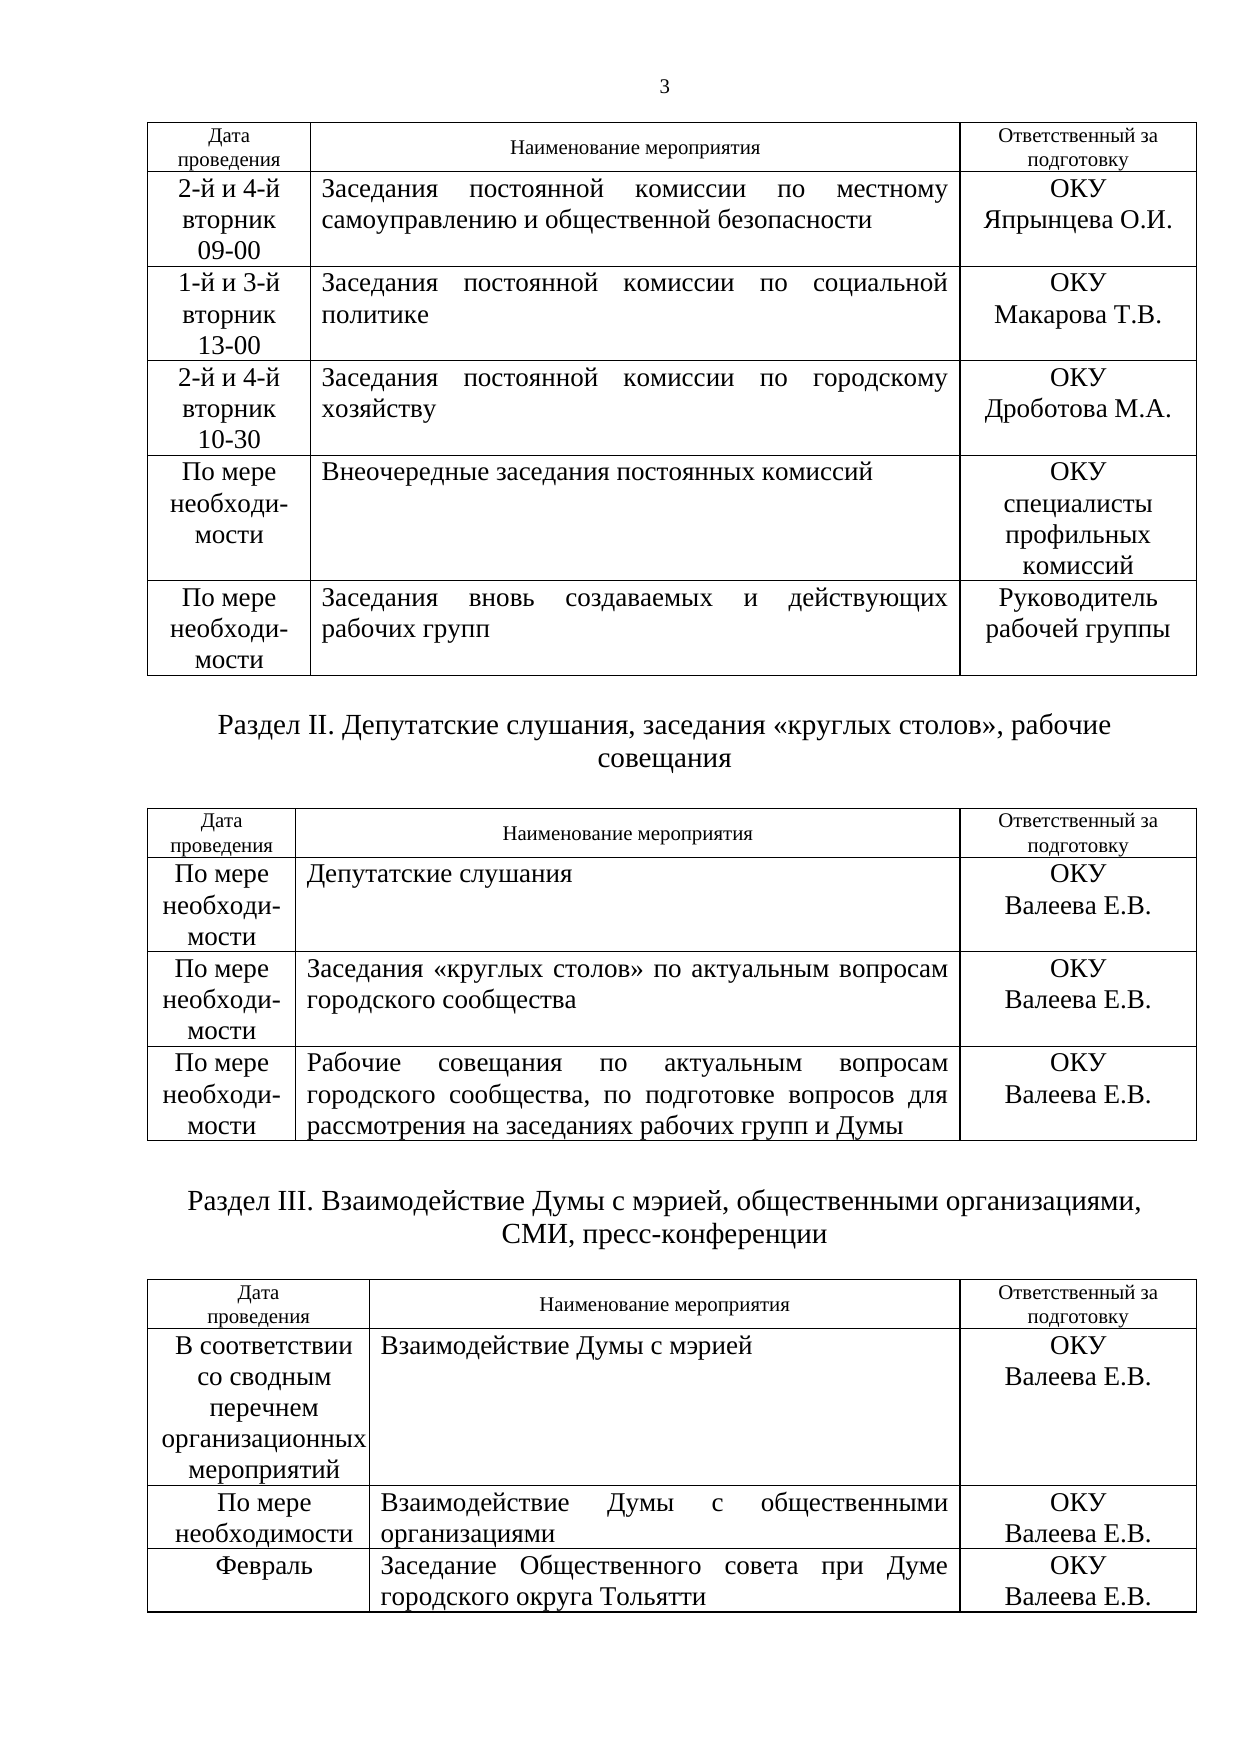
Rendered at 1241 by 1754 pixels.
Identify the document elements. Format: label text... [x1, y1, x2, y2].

table_header Дата проведения [148, 1280, 369, 1328]
table_header Наименование мероприятия [311, 123, 959, 171]
table_cell Руководитель рабочей группы [961, 581, 1196, 674]
table_cell Февраль [148, 1549, 369, 1611]
table_cell Заседания постоянной комиссии по местному самоуправлению и общественной безопасности [311, 172, 959, 266]
text Раздел II. Депутатские слушания, заседания «круглых столов», рабочие совещания [177, 707, 1152, 774]
table_cell ОКУ специалисты профильных комиссий [961, 456, 1196, 580]
table_cell Рабочие совещания по актуальным вопросам городского сообщества, по подготовке вопросов для рассмотрения на заседаниях рабочих групп и Думы [296, 1047, 959, 1140]
table_cell ОКУ Валеева Е.В. [961, 952, 1196, 1046]
table_cell ОКУ Валеева Е.В. [961, 858, 1196, 951]
table_cell Заседания постоянной комиссии по социальной политике [311, 267, 959, 360]
table_cell Внеочередные заседания постоянных комиссий [311, 456, 959, 580]
table_cell Заседания «круглых столов» по актуальным вопросам городского сообщества [296, 952, 959, 1046]
table_cell ОКУ Макарова Т.В. [961, 267, 1196, 360]
table_header Наименование мероприятия [370, 1280, 959, 1328]
table_cell По мере необходи-мости [148, 1047, 295, 1140]
table_cell ОКУ Япрынцева О.И. [961, 172, 1196, 266]
table_cell Взаимодействие Думы с общественными организациями [370, 1486, 959, 1548]
table_cell Заседания вновь создаваемых и действующих рабочих групп [311, 581, 959, 674]
table_cell 2-й и 4-й вторник 10-30 [148, 361, 310, 454]
text Раздел III. Взаимодействие Думы с мэрией, общественными организациями, СМИ, пресс-конференции [177, 1183, 1152, 1250]
table_cell ОКУ Валеева Е.В. [961, 1329, 1196, 1485]
table_cell 1-й и 3-й вторник 13-00 [148, 267, 310, 360]
table_cell ОКУ Валеева Е.В. [961, 1549, 1196, 1611]
table_cell ОКУ Валеева Е.В. [961, 1486, 1196, 1548]
table_header Ответственный за подготовку [961, 809, 1196, 857]
table_header Дата проведения [148, 809, 295, 857]
table_cell ОКУ Валеева Е.В. [961, 1047, 1196, 1140]
table_header Наименование мероприятия [296, 809, 959, 857]
table_cell Заседания постоянной комиссии по городскому хозяйству [311, 361, 959, 454]
table_cell По мере необходи-мости [148, 858, 295, 951]
table_cell Заседание Общественного совета при Думе городского округа Тольятти [370, 1549, 959, 1611]
table_cell По мере необходи-мости [148, 456, 310, 580]
table_cell 2-й и 4-й вторник 09-00 [148, 172, 310, 266]
table_header Ответственный за подготовку [961, 123, 1196, 171]
table_header Дата проведения [148, 123, 310, 171]
table_cell По мере необходимости [148, 1486, 369, 1548]
table_cell В соответствии со сводным перечнем организационных мероприятий [148, 1329, 369, 1485]
table_header Ответственный за подготовку [961, 1280, 1196, 1328]
table_cell Депутатские слушания [296, 858, 959, 951]
table_cell Взаимодействие Думы с мэрией [370, 1329, 959, 1485]
table_cell По мере необходи-мости [148, 952, 295, 1046]
table_cell ОКУ Дроботова М.А. [961, 361, 1196, 454]
table_cell По мере необходи-мости [148, 581, 310, 674]
